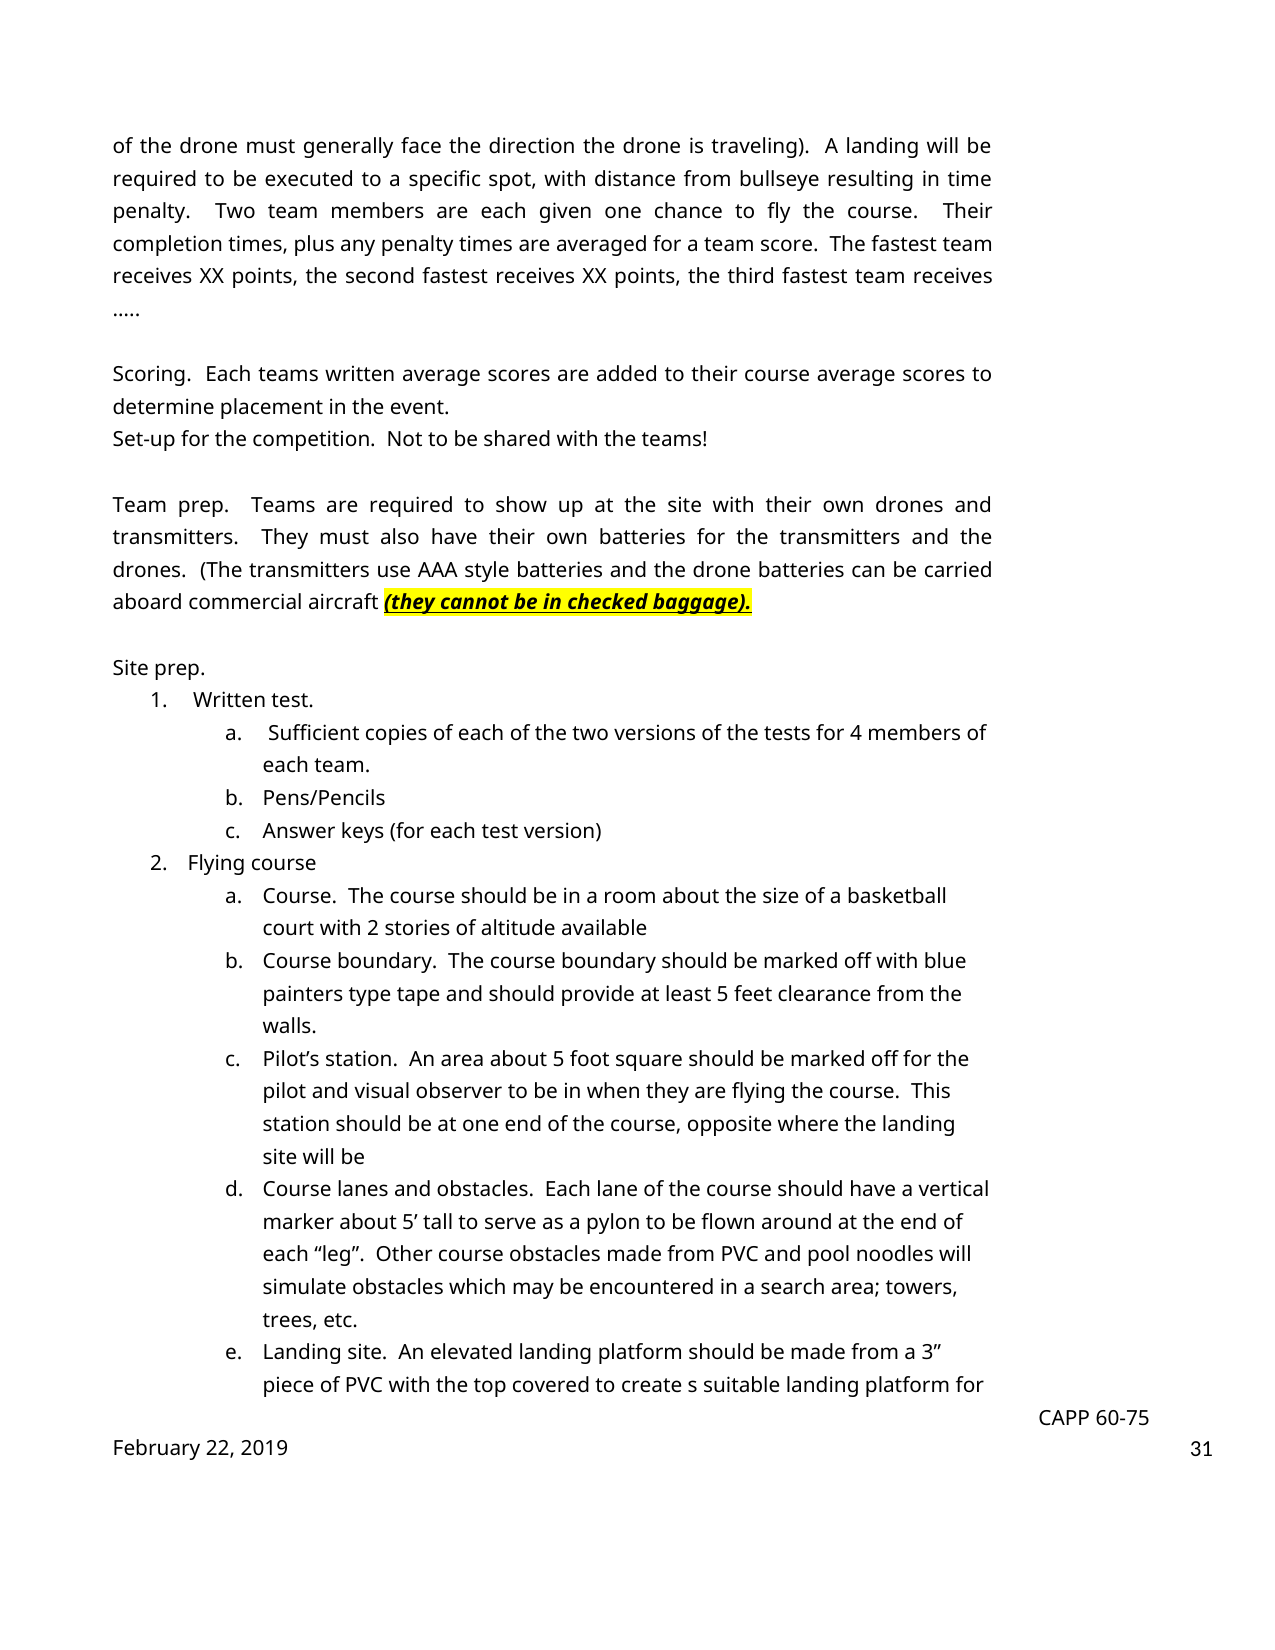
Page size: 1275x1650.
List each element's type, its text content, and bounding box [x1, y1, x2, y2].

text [112, 131, 994, 322]
text Team prep. Teams are required to show up at the site with their own drones and transmitters. They must also have their own batteries for the transmitters and the drones. (The transmitters use AAA style batteries and the drone batteries can be carried aboard commercial aircraft (they cannot be in checked baggage). [112, 490, 994, 616]
list Pilot’s station. An area about 5 foot square should be marked off for the pilot and visual observer to be in when they are flying the course. This station should be at one end of the course, opposite where the landing site will be [225, 1044, 994, 1170]
list Answer keys (for each test version) [225, 816, 994, 844]
list Course. The course should be in a room about the size of a basketball court with 2 stories of altitude available [225, 881, 994, 942]
list Sufficient copies of each of the two versions of the tests for 4 members of each team. [225, 718, 994, 779]
text Site prep. [112, 653, 994, 681]
text Scoring. Each teams written average scores are added to their course average scores to determine placement in the event. [112, 359, 994, 420]
list Flying course [150, 848, 994, 877]
list Pens/Pencils [225, 783, 994, 812]
text Set-up for the competition. Not to be shared with the teams! [112, 424, 994, 453]
list Course boundary. The course boundary should be marked off with blue painters type tape and should provide at least 5 feet clearance from the walls. [225, 946, 994, 1040]
list Course lanes and obstacles. Each lane of the course should have a vertical marker about 5’ tall to serve as a pylon to be flown around at the end of each “leg”. Other course obstacles made from PVC and pool noodles will simulate obstacles which may be encountered in a search area; towers, trees, etc. [225, 1174, 994, 1333]
list Written test. [150, 685, 994, 714]
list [225, 1337, 994, 1398]
